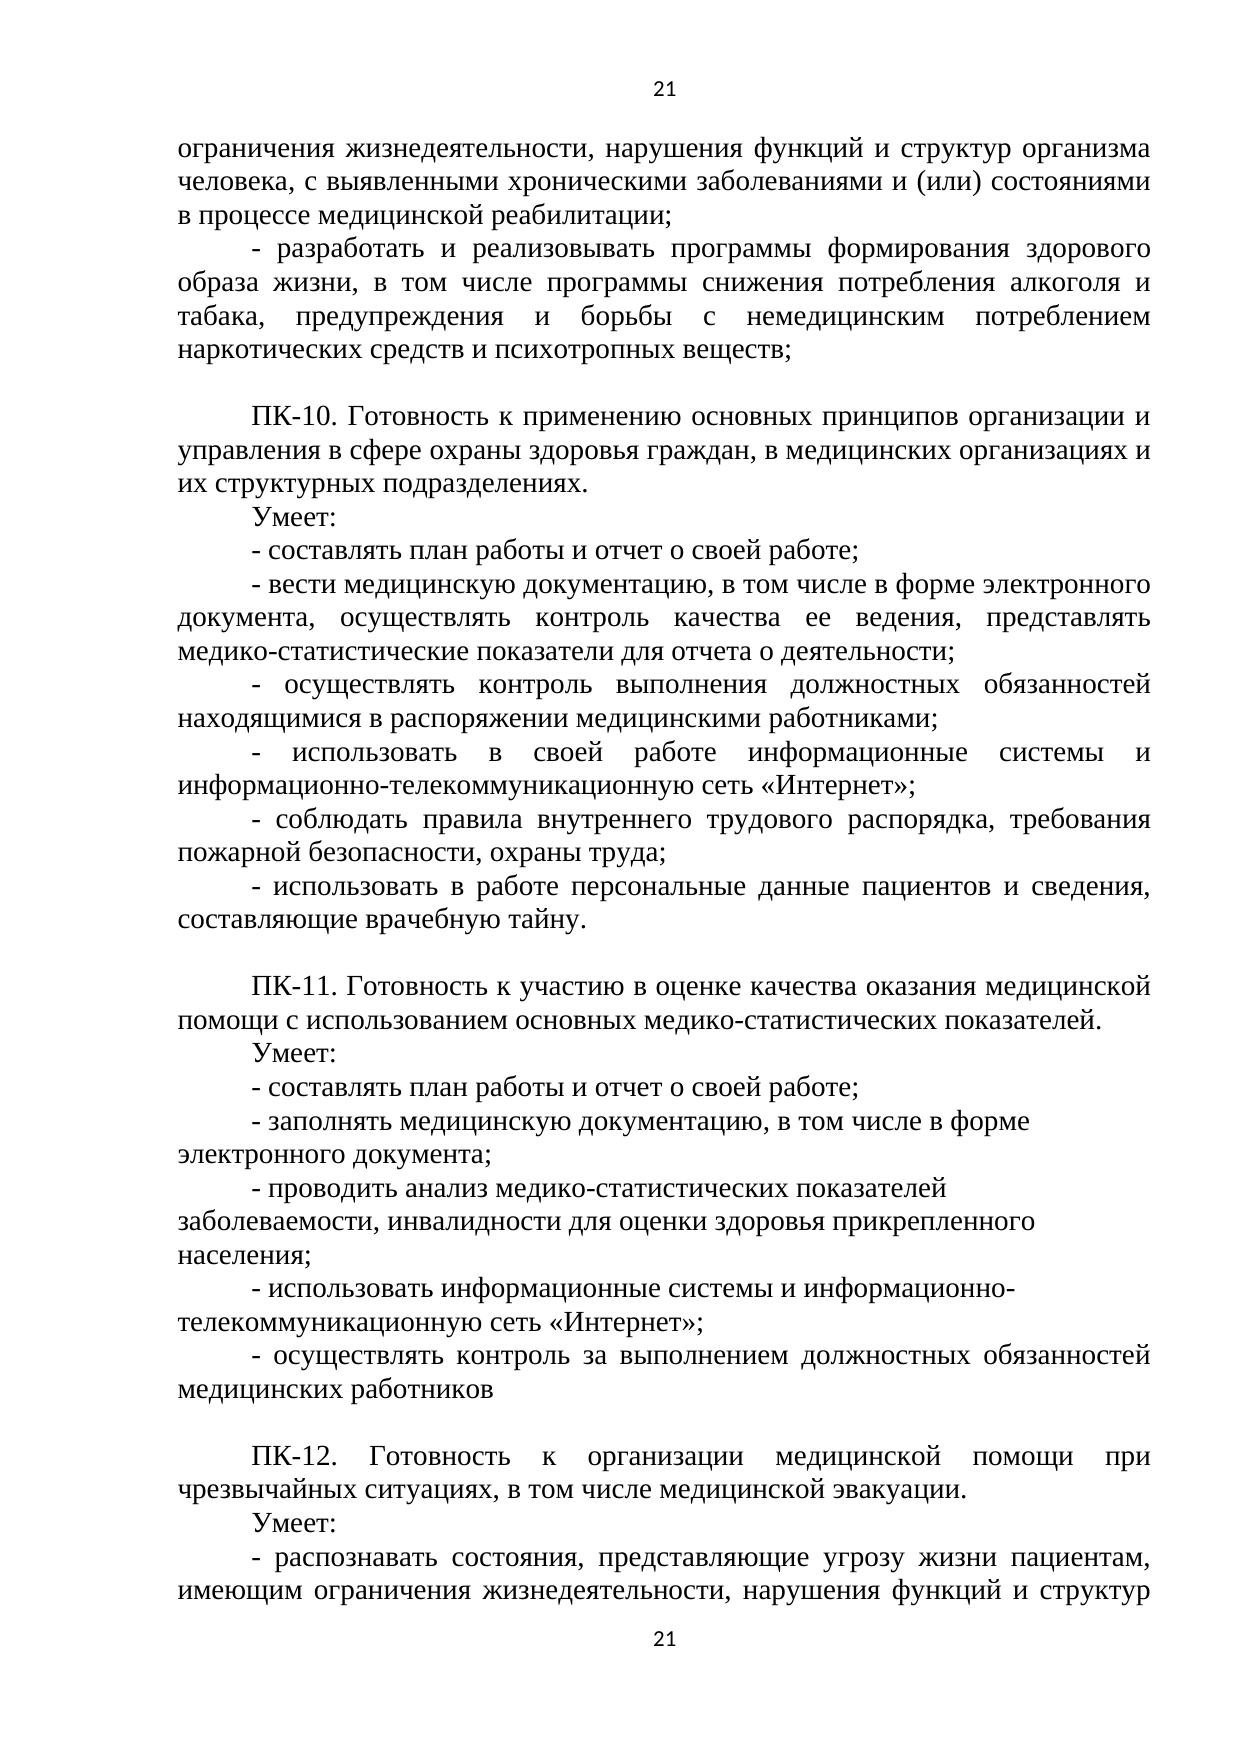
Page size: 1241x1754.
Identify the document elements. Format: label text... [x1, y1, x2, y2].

text - проводить анализ медико-статистических показателей заболеваемости, инвалидности для оценки здоровья прикрепленного населения; [177, 1170, 1152, 1270]
text Умеет: [177, 1036, 1152, 1069]
text Умеет: [177, 1505, 1152, 1539]
text - заполнять медицинскую документацию, в том числе в форме электронного документа; [177, 1103, 1152, 1170]
text - составлять план работы и отчет о своей работе; [177, 532, 1152, 566]
text - осуществлять контроль выполнения должностных обязанностей находящимися в распоряжении медицинскими работниками; [177, 667, 1152, 734]
text - использовать в работе персональные данные пациентов и сведения, составляющие врачебную тайну. [177, 868, 1152, 935]
text - вести медицинскую документацию, в том числе в форме электронного документа, осуществлять контроль качества ее ведения, представлять медико-статистические показатели для отчета о деятельности; [177, 566, 1152, 667]
text - осуществлять контроль за выполнением должностных обязанностей медицинских работников [177, 1337, 1152, 1404]
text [177, 130, 1152, 231]
text ПК-12. Готовность к организации медицинской помощи при чрезвычайных ситуациях, в том числе медицинской эвакуации. [177, 1438, 1152, 1505]
text - использовать в своей работе информационные системы и информационно-телекоммуникационную сеть «Интернет»; [177, 734, 1152, 801]
text ПК-11. Готовность к участию в оценке качества оказания медицинской помощи с использованием основных медико-статистических показателей. [177, 968, 1152, 1036]
text ПК-10. Готовность к применению основных принципов организации и управления в сфере охраны здоровья граждан, в медицинских организациях и их структурных подразделениях. [177, 398, 1152, 499]
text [177, 1539, 1152, 1606]
text - разработать и реализовывать программы формирования здорового образа жизни, в том числе программы снижения потребления алкоголя и табака, предупреждения и борьбы с немедицинским потреблением наркотических средств и психотропных веществ; [177, 231, 1152, 365]
text Умеет: [177, 499, 1152, 532]
text - составлять план работы и отчет о своей работе; [177, 1069, 1152, 1103]
text - соблюдать правила внутреннего трудового распорядка, требования пожарной безопасности, охраны труда; [177, 801, 1152, 868]
text - использовать информационные системы и информационно-телекоммуникационную сеть «Интернет»; [177, 1270, 1152, 1337]
